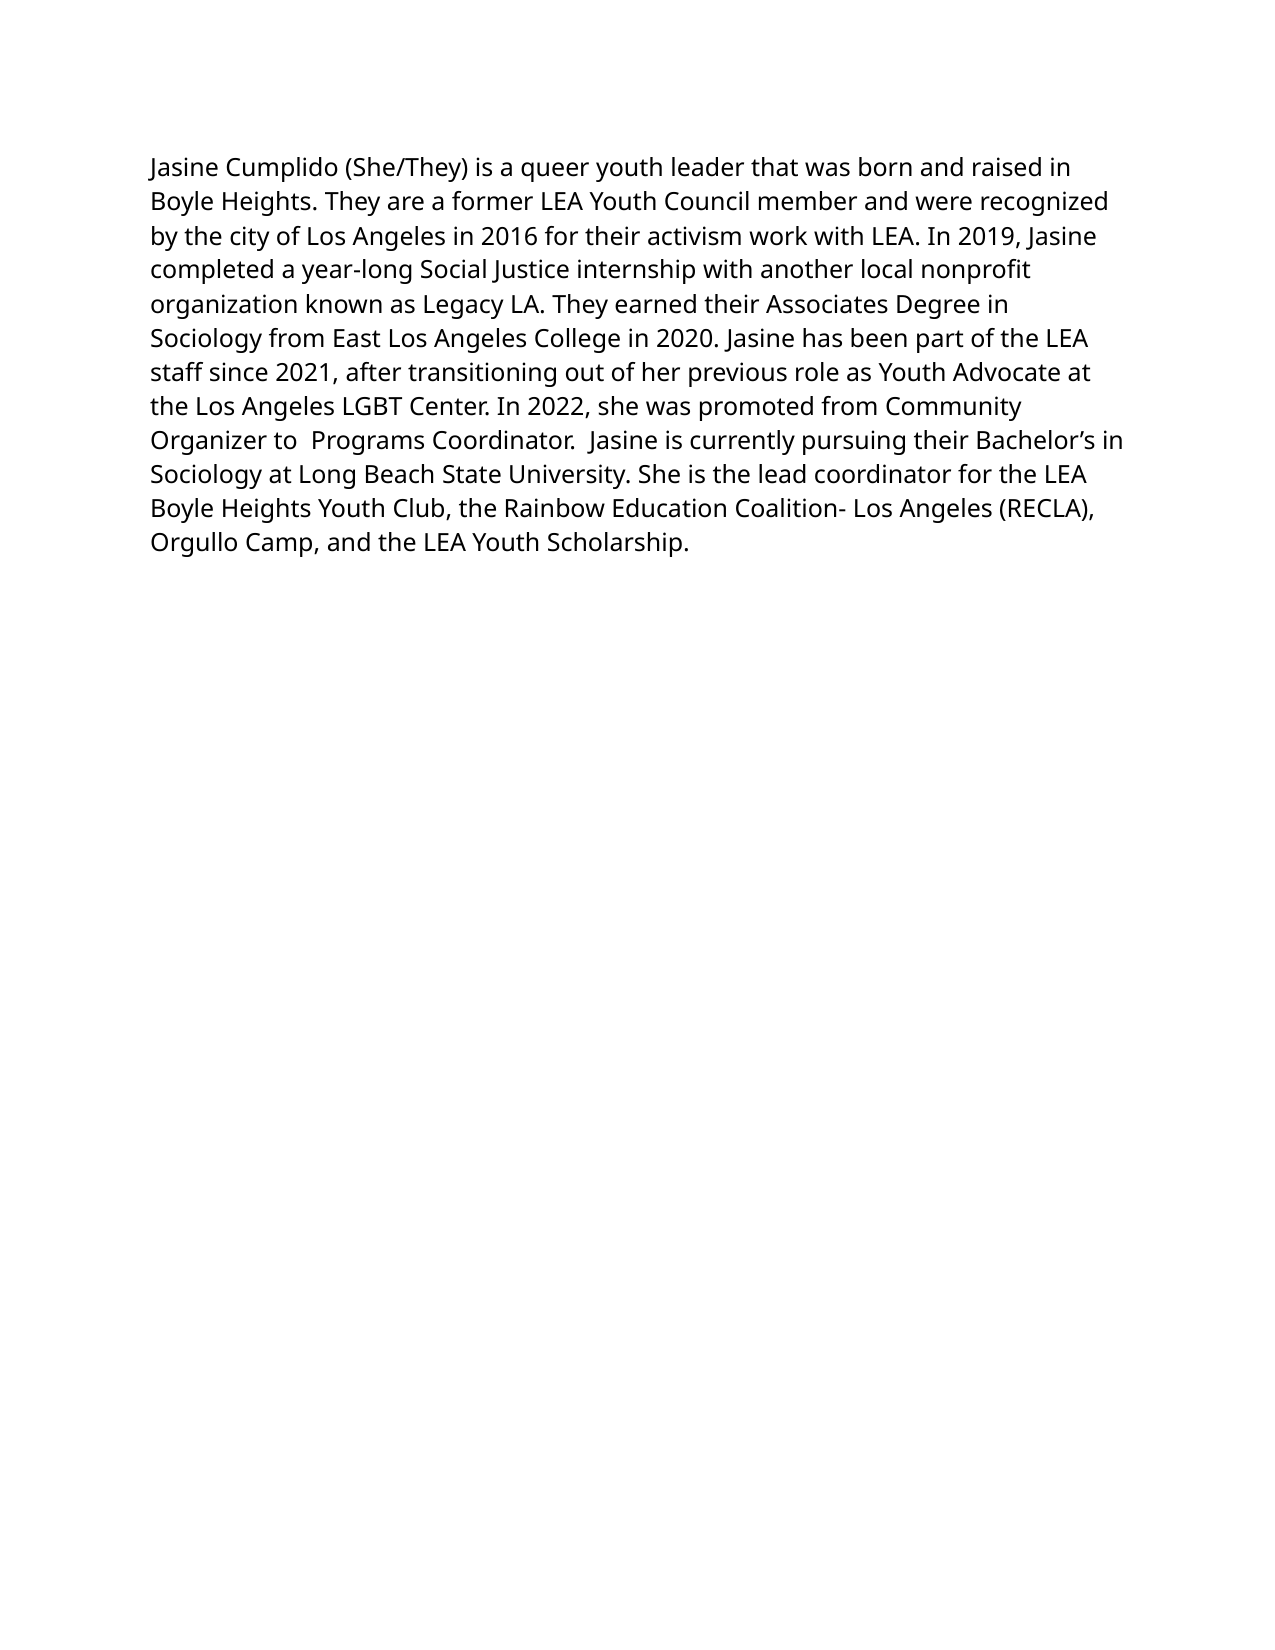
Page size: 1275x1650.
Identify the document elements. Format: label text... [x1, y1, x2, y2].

text ​Jasine Cumplido (She/They) is a queer youth leader that was born and raised in Boyle Heights. They are a former LEA Youth Council member and were recognized by the city of Los Angeles in 2016 for their activism work with LEA. In 2019, Jasine completed a year-long Social Justice internship with another local nonprofit organization known as Legacy LA. They earned their Associates Degree in Sociology from East Los Angeles College in 2020. Jasine has been part of the LEA staff since 2021, after transitioning out of her previous role as Youth Advocate at the Los Angeles LGBT Center. In 2022, she was promoted from Community Organizer to Programs Coordinator. Jasine is currently pursuing their Bachelor’s in Sociology at Long Beach State University. She is the lead coordinator for the LEA Boyle Heights Youth Club, the Rainbow Education Coalition- Los Angeles (RECLA), Orgullo Camp, and the LEA Youth Scholarship. [150, 150, 1125, 559]
